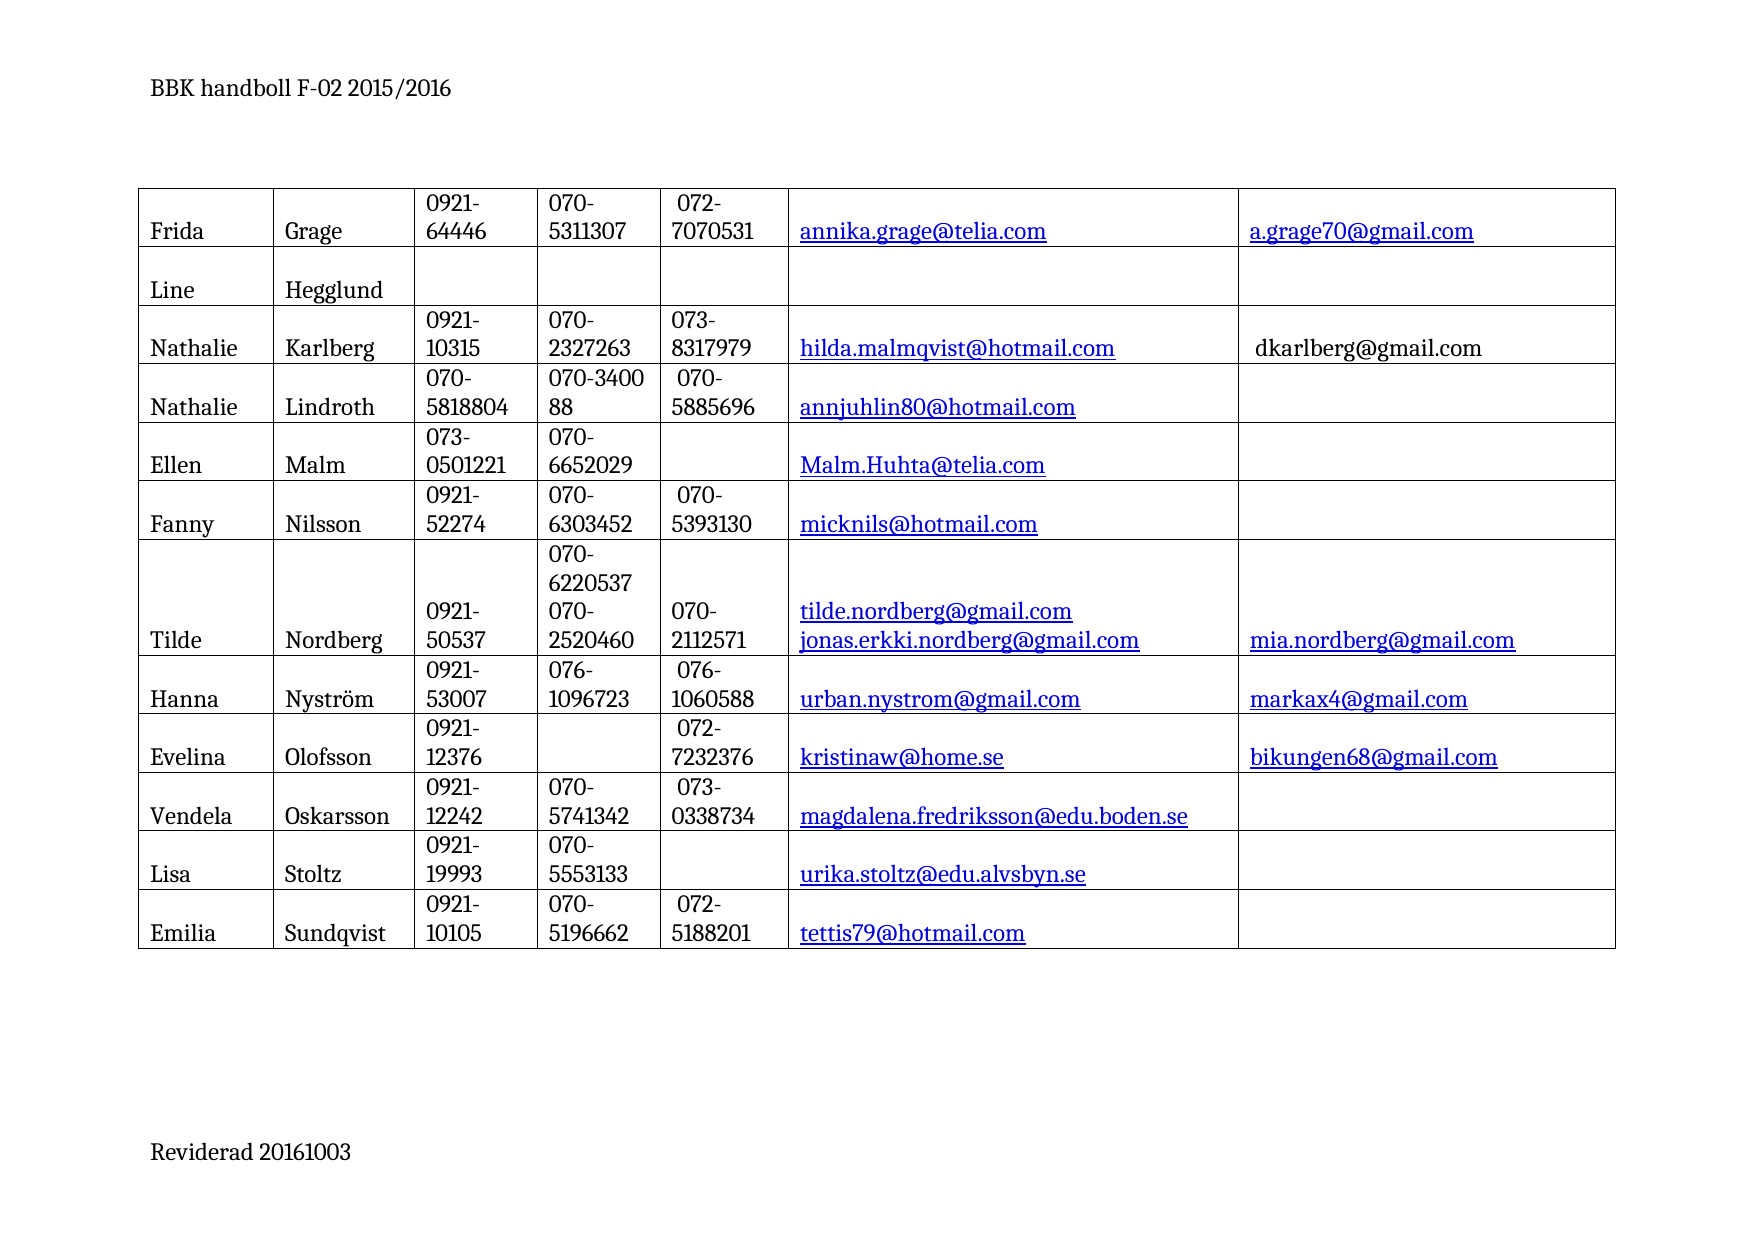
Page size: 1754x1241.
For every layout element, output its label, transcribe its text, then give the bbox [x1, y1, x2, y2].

table_cell Vendela [139, 773, 273, 830]
table_cell Nordberg [274, 540, 414, 655]
table_cell 070-5818804 [415, 364, 537, 422]
table_cell 072-7232376 [661, 714, 788, 772]
table_cell 070-2327263 [538, 306, 660, 363]
table_cell Evelina [139, 714, 273, 772]
table_cell 070-6303452 [538, 481, 660, 539]
table_cell [1239, 890, 1615, 947]
table_cell [1239, 481, 1615, 539]
table_cell mia.nordberg@gmail.com [1239, 540, 1615, 655]
table_cell Nathalie [139, 364, 273, 422]
table_cell 070-2112571 [661, 540, 788, 655]
table_cell Nyström [274, 656, 414, 713]
table_cell [1239, 247, 1615, 304]
table_cell 0921-50537 [415, 540, 537, 655]
table_header 070-5311307 [538, 189, 660, 246]
table_cell 072-5188201 [661, 890, 788, 947]
table_cell kristinaw@home.se [789, 714, 1238, 772]
table_cell Hanna [139, 656, 273, 713]
table_cell 0921-53007 [415, 656, 537, 713]
table_cell 070-3400 88 [538, 364, 660, 422]
table_cell 0921-12376 [415, 714, 537, 772]
table_cell annjuhlin80@hotmail.com [789, 364, 1238, 422]
table_cell 073-0501221 [415, 423, 537, 480]
table_cell Lisa [139, 831, 273, 889]
table_cell 0921-52274 [415, 481, 537, 539]
table_cell magdalena.fredriksson@edu.boden.se [789, 773, 1238, 830]
table_cell Oskarsson [274, 773, 414, 830]
table_cell Karlberg [274, 306, 414, 363]
table_cell 073-8317979 [661, 306, 788, 363]
table_header Frida [139, 189, 273, 246]
table_cell urban.nystrom@gmail.com [789, 656, 1238, 713]
table_header 0921-64446 [415, 189, 537, 246]
table_cell [1239, 831, 1615, 889]
table_header 072-7070531 [661, 189, 788, 246]
table_cell 070-5196662 [538, 890, 660, 947]
table_header a.grage70@gmail.com [1239, 189, 1615, 246]
table_cell 076-1096723 [538, 656, 660, 713]
table_cell 070-5393130 [661, 481, 788, 539]
table_cell Fanny [139, 481, 273, 539]
table_cell Tilde [139, 540, 273, 655]
table_cell 070-5741342 [538, 773, 660, 830]
table_cell 0921-10315 [415, 306, 537, 363]
table_cell Emilia [139, 890, 273, 947]
table_header Grage [274, 189, 414, 246]
table_cell micknils@hotmail.com [789, 481, 1238, 539]
table_cell Stoltz [274, 831, 414, 889]
table_cell 0921-19993 [415, 831, 537, 889]
table_cell [538, 247, 660, 304]
table_cell [1239, 773, 1615, 830]
table_cell tettis79@hotmail.com [789, 890, 1238, 947]
table_cell Nilsson [274, 481, 414, 539]
table_cell [661, 247, 788, 304]
table_cell 070-6652029 [538, 423, 660, 480]
table_cell 076-1060588 [661, 656, 788, 713]
table_cell Nathalie [139, 306, 273, 363]
table_cell [415, 247, 537, 304]
table_cell Olofsson [274, 714, 414, 772]
table_cell 070-5885696 [661, 364, 788, 422]
table_cell 0921-12242 [415, 773, 537, 830]
table_cell markax4@gmail.com [1239, 656, 1615, 713]
table_cell hilda.malmqvist@hotmail.com [789, 306, 1238, 363]
table_cell [661, 423, 788, 480]
table_cell [789, 247, 1238, 304]
table_cell Sundqvist [274, 890, 414, 947]
table_cell bikungen68@gmail.com [1239, 714, 1615, 772]
table_cell dkarlberg@gmail.com [1239, 306, 1615, 363]
table_cell Ellen [139, 423, 273, 480]
table_cell urika.stoltz@edu.alvsbyn.se [789, 831, 1238, 889]
table_cell [661, 831, 788, 889]
table_cell [538, 714, 660, 772]
table_cell Lindroth [274, 364, 414, 422]
table_header annika.grage@telia.com [789, 189, 1238, 246]
table_cell 073-0338734 [661, 773, 788, 830]
table_cell 0921-10105 [415, 890, 537, 947]
table_cell Hegglund [274, 247, 414, 304]
table_cell tilde.nordberg@gmail.com jonas.erkki.nordberg@gmail.com [789, 540, 1238, 655]
table_cell Malm.Huhta@telia.com [789, 423, 1238, 480]
table_cell 070-5553133 [538, 831, 660, 889]
table_cell Malm [274, 423, 414, 480]
table_cell [1239, 423, 1615, 480]
table_cell Line [139, 247, 273, 304]
table_cell 070-6220537 070-2520460 [538, 540, 660, 655]
table_cell [1239, 364, 1615, 422]
